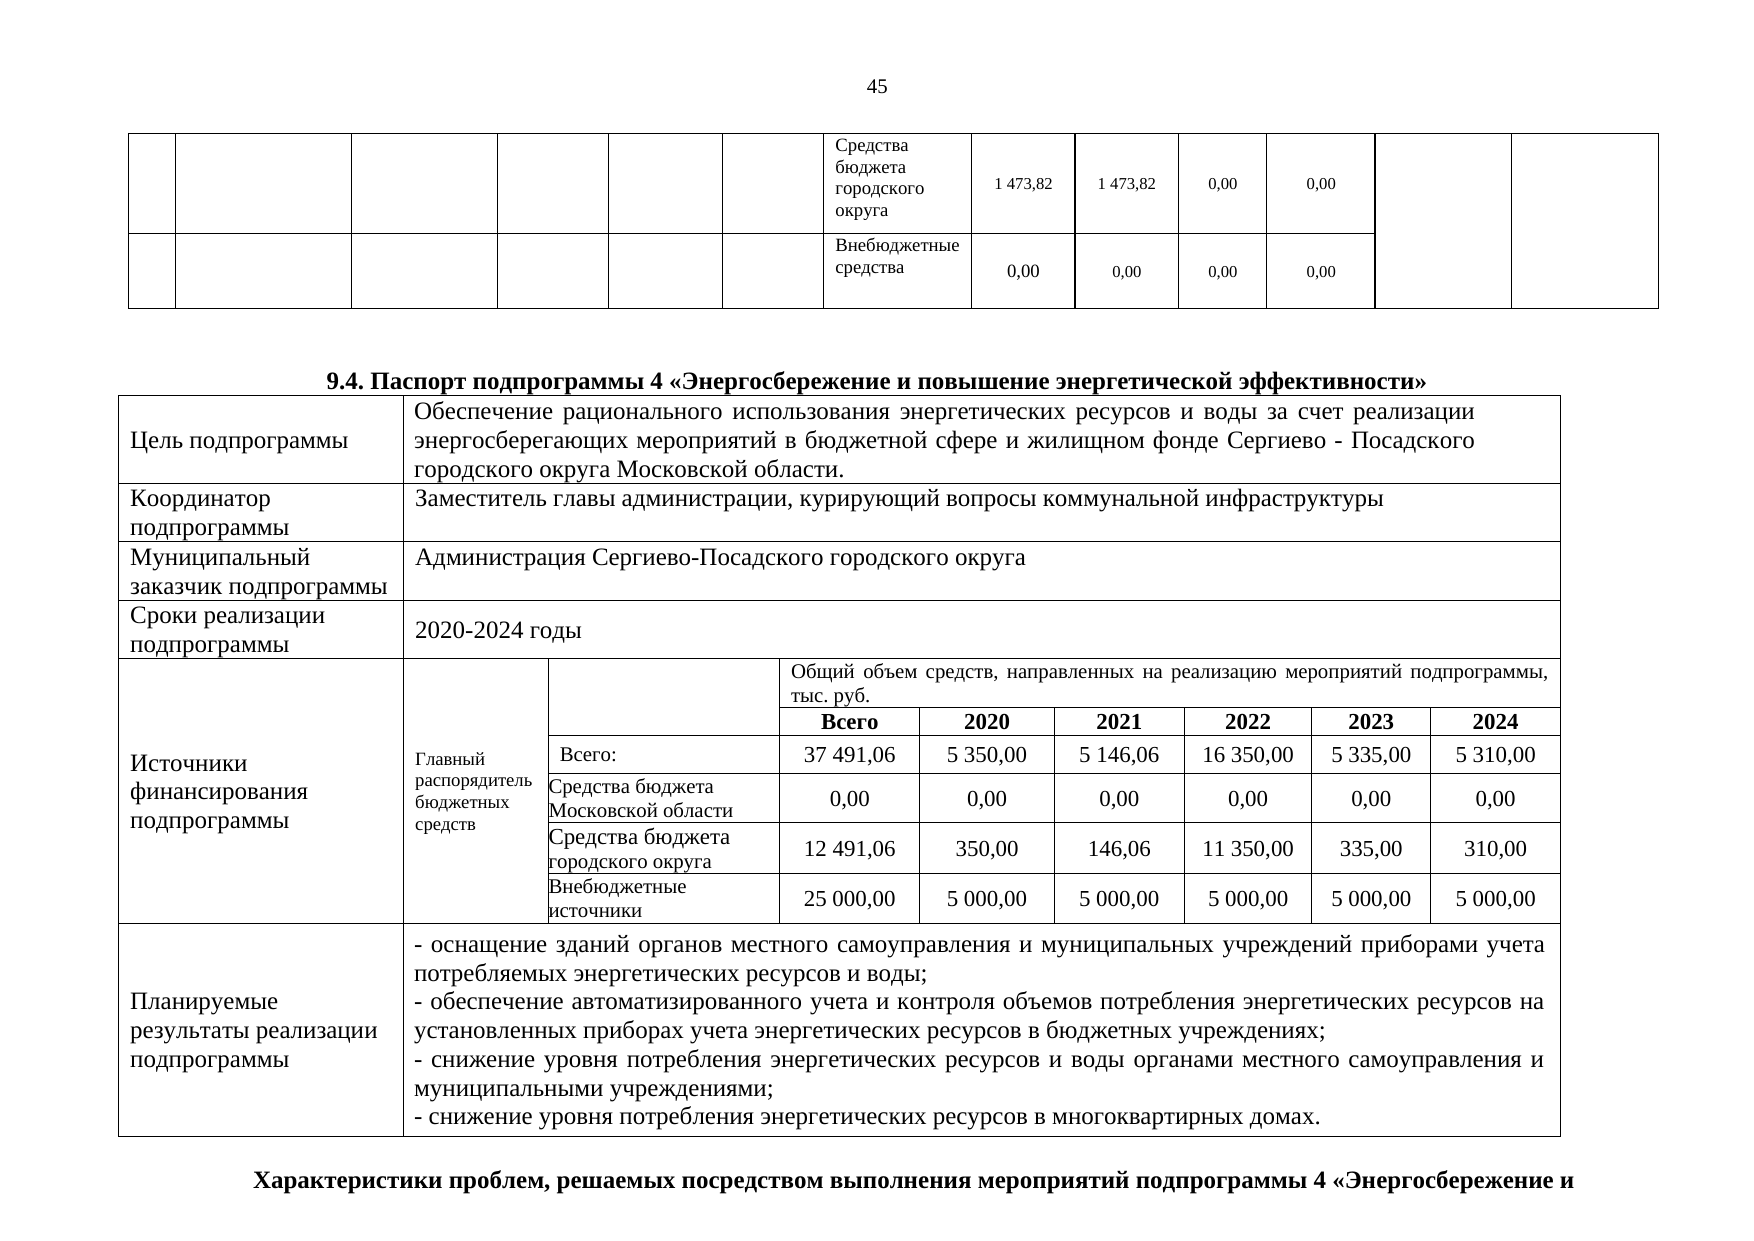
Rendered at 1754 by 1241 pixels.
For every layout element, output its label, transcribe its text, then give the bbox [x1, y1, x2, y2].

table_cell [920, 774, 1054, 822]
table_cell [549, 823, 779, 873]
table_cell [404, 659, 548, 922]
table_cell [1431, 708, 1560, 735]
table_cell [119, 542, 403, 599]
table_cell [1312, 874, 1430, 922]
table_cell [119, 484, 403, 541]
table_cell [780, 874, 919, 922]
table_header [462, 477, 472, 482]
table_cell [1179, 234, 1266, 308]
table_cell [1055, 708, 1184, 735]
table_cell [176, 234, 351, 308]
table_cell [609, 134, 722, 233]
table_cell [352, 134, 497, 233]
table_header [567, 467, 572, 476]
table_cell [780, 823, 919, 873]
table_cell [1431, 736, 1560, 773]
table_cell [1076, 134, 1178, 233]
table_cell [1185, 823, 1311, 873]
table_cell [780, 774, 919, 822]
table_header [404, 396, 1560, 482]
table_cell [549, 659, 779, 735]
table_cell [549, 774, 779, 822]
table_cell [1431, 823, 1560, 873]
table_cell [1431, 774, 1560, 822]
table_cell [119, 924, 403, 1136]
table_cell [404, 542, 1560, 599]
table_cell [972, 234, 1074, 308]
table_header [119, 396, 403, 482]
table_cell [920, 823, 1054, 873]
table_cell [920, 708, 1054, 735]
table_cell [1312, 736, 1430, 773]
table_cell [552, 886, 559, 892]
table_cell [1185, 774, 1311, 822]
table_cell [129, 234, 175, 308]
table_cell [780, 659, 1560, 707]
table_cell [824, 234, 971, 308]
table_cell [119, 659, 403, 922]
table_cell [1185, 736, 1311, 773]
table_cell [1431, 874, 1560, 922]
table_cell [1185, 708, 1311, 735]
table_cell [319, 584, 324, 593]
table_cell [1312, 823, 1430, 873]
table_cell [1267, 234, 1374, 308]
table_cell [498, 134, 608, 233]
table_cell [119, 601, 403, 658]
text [118, 1166, 1636, 1194]
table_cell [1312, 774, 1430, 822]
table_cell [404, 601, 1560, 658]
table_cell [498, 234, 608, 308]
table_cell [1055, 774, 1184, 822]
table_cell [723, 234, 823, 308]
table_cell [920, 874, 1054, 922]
text 9.4. Паспорт подпрограммы 4 «Энергосбережение и повышение энергетической эффективности» [118, 366, 1636, 395]
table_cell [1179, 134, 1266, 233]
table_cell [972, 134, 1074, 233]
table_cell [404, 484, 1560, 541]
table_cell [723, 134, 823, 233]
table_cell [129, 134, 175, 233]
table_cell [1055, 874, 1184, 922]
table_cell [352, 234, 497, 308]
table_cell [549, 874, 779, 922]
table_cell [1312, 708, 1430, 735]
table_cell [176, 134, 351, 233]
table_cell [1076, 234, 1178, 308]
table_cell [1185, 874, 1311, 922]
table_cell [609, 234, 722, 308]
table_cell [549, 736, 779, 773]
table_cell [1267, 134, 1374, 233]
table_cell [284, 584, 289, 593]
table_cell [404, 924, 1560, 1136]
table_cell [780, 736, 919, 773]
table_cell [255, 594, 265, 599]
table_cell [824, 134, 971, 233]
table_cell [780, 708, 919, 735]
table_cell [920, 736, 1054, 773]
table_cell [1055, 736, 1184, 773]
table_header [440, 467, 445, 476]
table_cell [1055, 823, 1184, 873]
